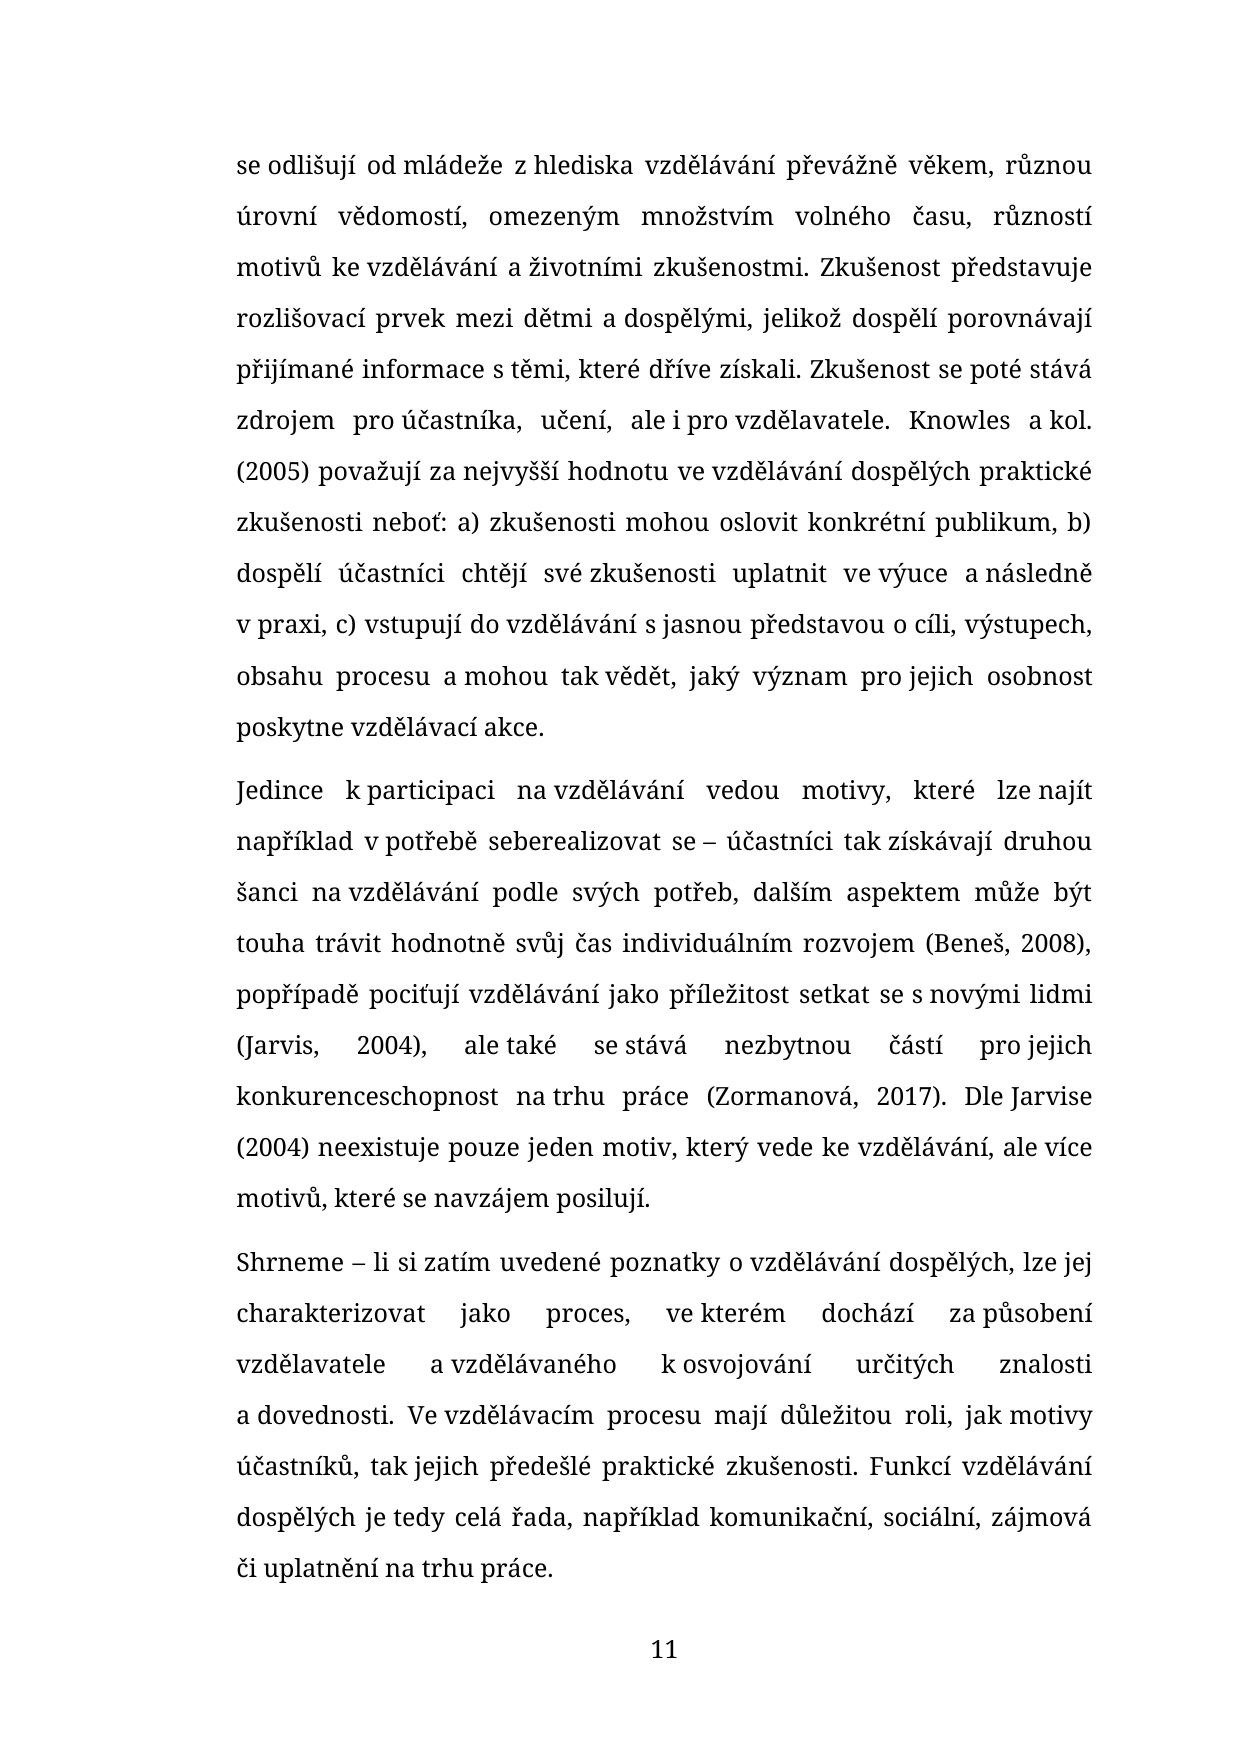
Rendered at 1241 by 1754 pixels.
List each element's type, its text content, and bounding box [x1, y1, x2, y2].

text Jedince k participaci na vzdělávání vedou motivy, které lze najít například v potřebě seberealizovat se – účastníci tak získávají druhou šanci na vzdělávání podle svých potřeb, dalším aspektem může být touha trávit hodnotně svůj čas individuálním rozvojem (Beneš, 2008), popřípadě pociťují vzdělávání jako příležitost setkat se s novými lidmi (Jarvis, 2004), ale také se stává nezbytnou částí pro jejich konkurenceschopnost na trhu práce (Zormanová, 2017). Dle Jarvise (2004) neexistuje pouze jeden motiv, který vede ke vzdělávání, ale více motivů, které se navzájem posilují. [236, 773, 1092, 1215]
text Shrneme – li si zatím uvedené poznatky o vzdělávání dospělých, lze jej charakterizovat jako proces, ve kterém dochází za působení vzdělavatele a vzdělávaného k osvojování určitých znalosti a dovednosti. Ve vzdělávacím procesu mají důležitou roli, jak motivy účastníků, tak jejich předešlé praktické zkušenosti. Funkcí vzdělávání dospělých je tedy celá řada, například komunikační, sociální, zájmová či uplatnění na trhu práce. [236, 1244, 1092, 1585]
